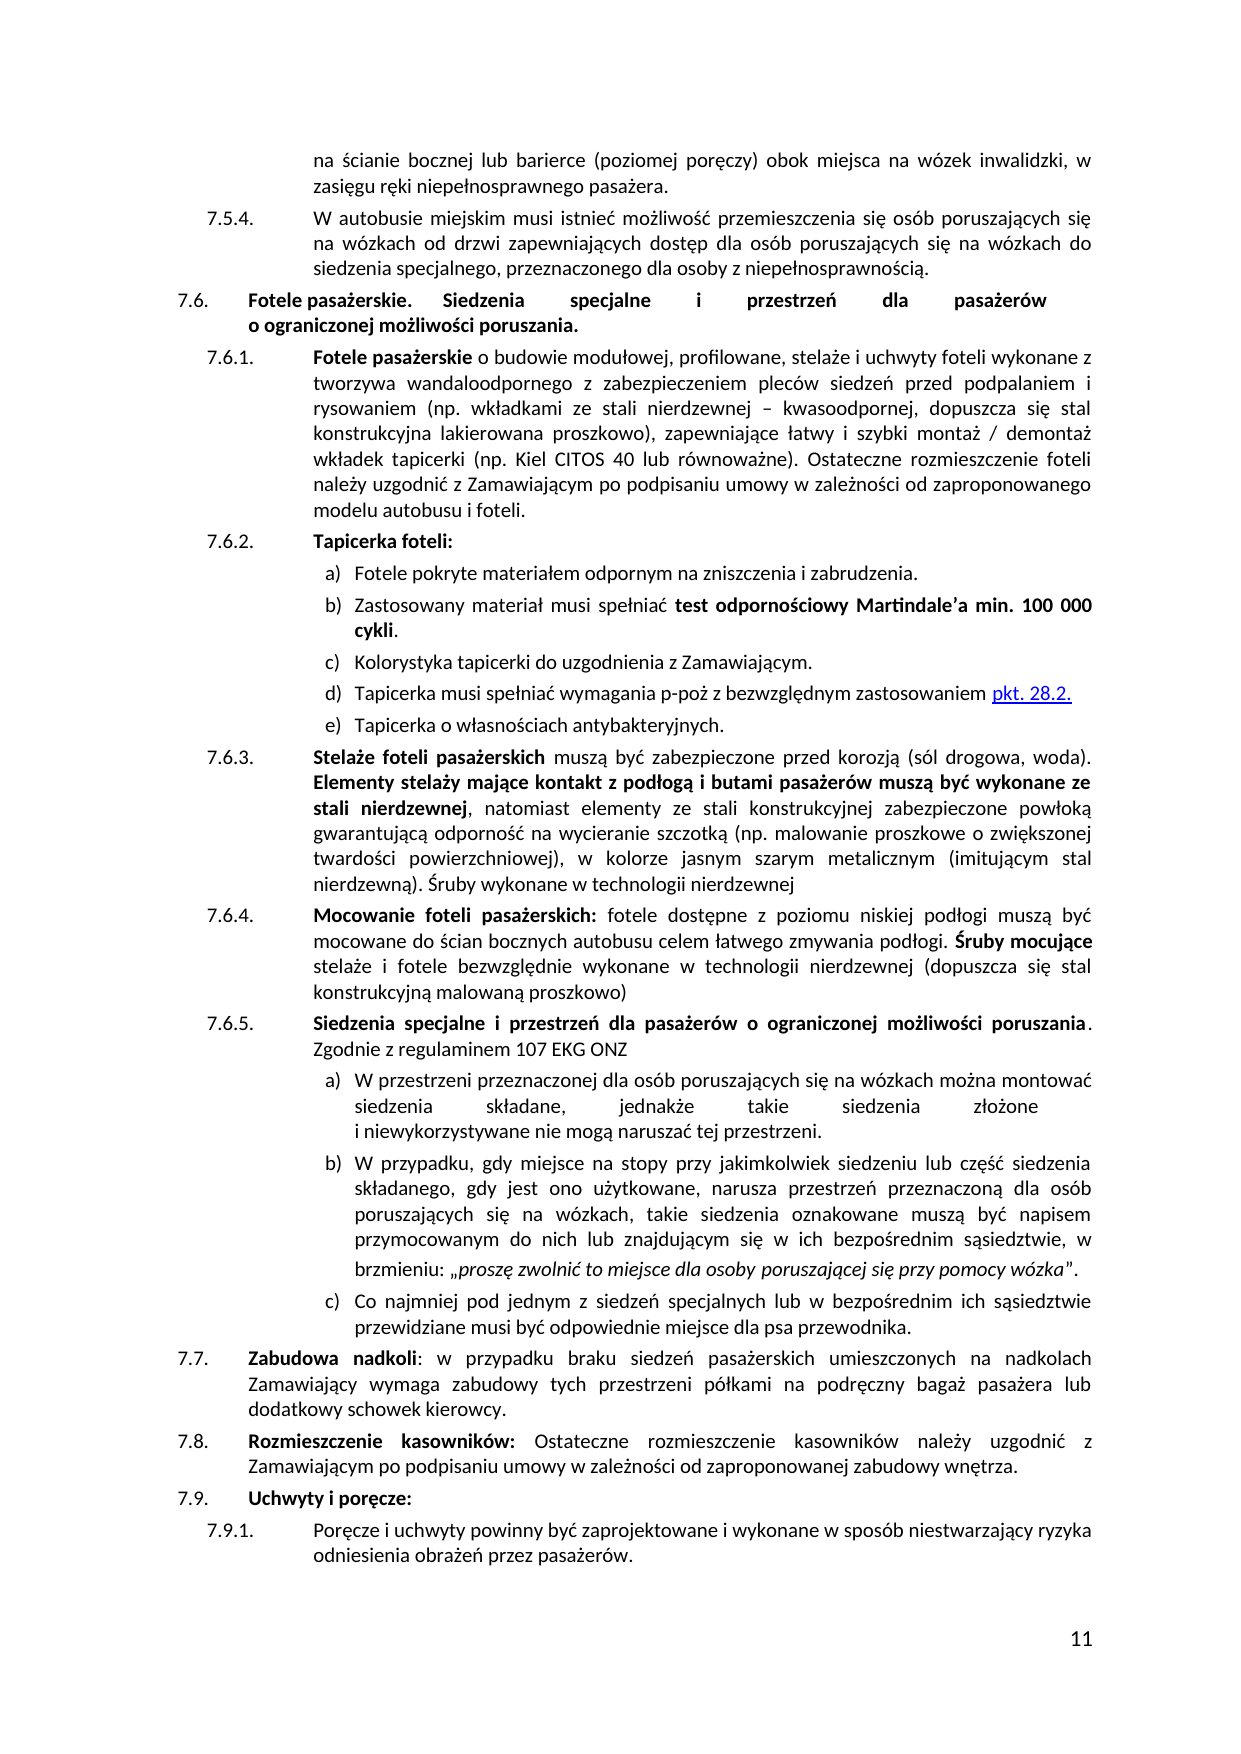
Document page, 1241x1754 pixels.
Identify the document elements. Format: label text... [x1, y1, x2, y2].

list Zabudowa nadkoli: w przypadku braku siedzeń pasażerskich umieszczonych na nadkolach Zamawiający wymaga zabudowy tych przestrzeni półkami na podręczny bagaż pasażera lub dodatkowy schowek kierowcy. [177, 1346, 1093, 1422]
list Tapicerka musi spełniać wymagania p-poż z bezwzględnym zastosowaniem pkt. 28.2. [325, 681, 1093, 706]
list Uchwyty i poręcze: [177, 1485, 1093, 1511]
list Fotele pokryte materiałem odpornym na zniszczenia i zabrudzenia. [325, 560, 1093, 586]
list Co najmniej pod jednym z siedzeń specjalnych lub w bezpośrednim ich sąsiedztwie przewidziane musi być odpowiednie miejsce dla psa przewodnika. [325, 1288, 1093, 1339]
list Stelaże foteli pasażerskich muszą być zabezpieczone przed korozją (sól drogowa, woda). Elementy stelaży mające kontakt z podłogą i butami pasażerów muszą być wykonane ze stali nierdzewnej, natomiast elementy ze stali konstrukcyjnej zabezpieczone powłoką gwarantującą odporność na wycieranie szczotką (np. malowanie proszkowe o zwiększonej twardości powierzchniowej), w kolorze jasnym szarym metalicznym (imitującym stal nierdzewną). Śruby wykonane w technologii nierdzewnej [207, 744, 1093, 896]
list W przypadku, gdy miejsce na stopy przy jakimkolwiek siedzeniu lub część siedzenia składanego, gdy jest ono użytkowane, narusza przestrzeń przeznaczoną dla osób poruszających się na wózkach, takie siedzenia oznakowane muszą być napisem przymocowanym do nich lub znajdującym się w ich bezpośrednim sąsiedztwie, w brzmieniu: „proszę zwolnić to miejsce dla osoby poruszającej się przy pomocy wózka”. [325, 1150, 1093, 1282]
list W przestrzeni przeznaczonej dla osób poruszających się na wózkach można montować siedzenia składane, jednakże takie siedzenia złożone i niewykorzystywane nie mogą naruszać tej przestrzeni. [325, 1068, 1093, 1144]
list Rozmieszczenie kasowników: Ostateczne rozmieszczenie kasowników należy uzgodnić z Zamawiającym po podpisaniu umowy w zależności od zaproponowanej zabudowy wnętrza. [177, 1428, 1093, 1479]
list Mocowanie foteli pasażerskich: fotele dostępne z poziomu niskiej podłogi muszą być mocowane do ścian bocznych autobusu celem łatwego zmywania podłogi. Śruby mocujące stelaże i fotele bezwzględnie wykonane w technologii nierdzewnej (dopuszcza się stal konstrukcyjną malowaną proszkowo) [207, 903, 1093, 1004]
list Tapicerka foteli: [207, 528, 1093, 554]
list Zastosowany materiał musi spełniać test odpornościowy Martindale’a min. 100 000 cykli. [325, 592, 1093, 643]
list Siedzenia specjalne i przestrzeń dla pasażerów o ograniczonej możliwości poruszania. Zgodnie z regulaminem 107 EKG ONZ [207, 1011, 1093, 1061]
list W autobusie miejskim musi istnieć możliwość przemieszczenia się osób poruszających się na wózkach od drzwi zapewniających dostęp dla osób poruszających się na wózkach do siedzenia specjalnego, przeznaczonego dla osoby z niepełnosprawnością. [207, 205, 1093, 281]
list Fotele pasażerskie o budowie modułowej, profilowane, stelaże i uchwyty foteli wykonane z tworzywa wandaloodpornego z zabezpieczeniem pleców siedzeń przed podpalaniem i rysowaniem (np. wkładkami ze stali nierdzewnej – kwasoodpornej, dopuszcza się stal konstrukcyjna lakierowana proszkowo), zapewniające łatwy i szybki montaż / demontaż wkładek tapicerki (np. Kiel CITOS 40 lub równoważne). Ostateczne rozmieszczenie foteli należy uzgodnić z Zamawiającym po podpisaniu umowy w zależności od zaproponowanego modelu autobusu i foteli. [207, 344, 1093, 522]
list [207, 148, 1093, 198]
list Fotele pasażerskie. Siedzenia specjalne i przestrzeń dla pasażerów o ograniczonej możliwości poruszania. [177, 287, 1093, 338]
list Poręcze i uchwyty powinny być zaprojektowane i wykonane w sposób niestwarzający ryzyka odniesienia obrażeń przez pasażerów. [207, 1517, 1093, 1568]
list Kolorystyka tapicerki do uzgodnienia z Zamawiającym. [325, 649, 1093, 674]
list Tapicerka o własnościach antybakteryjnych. [325, 712, 1093, 738]
